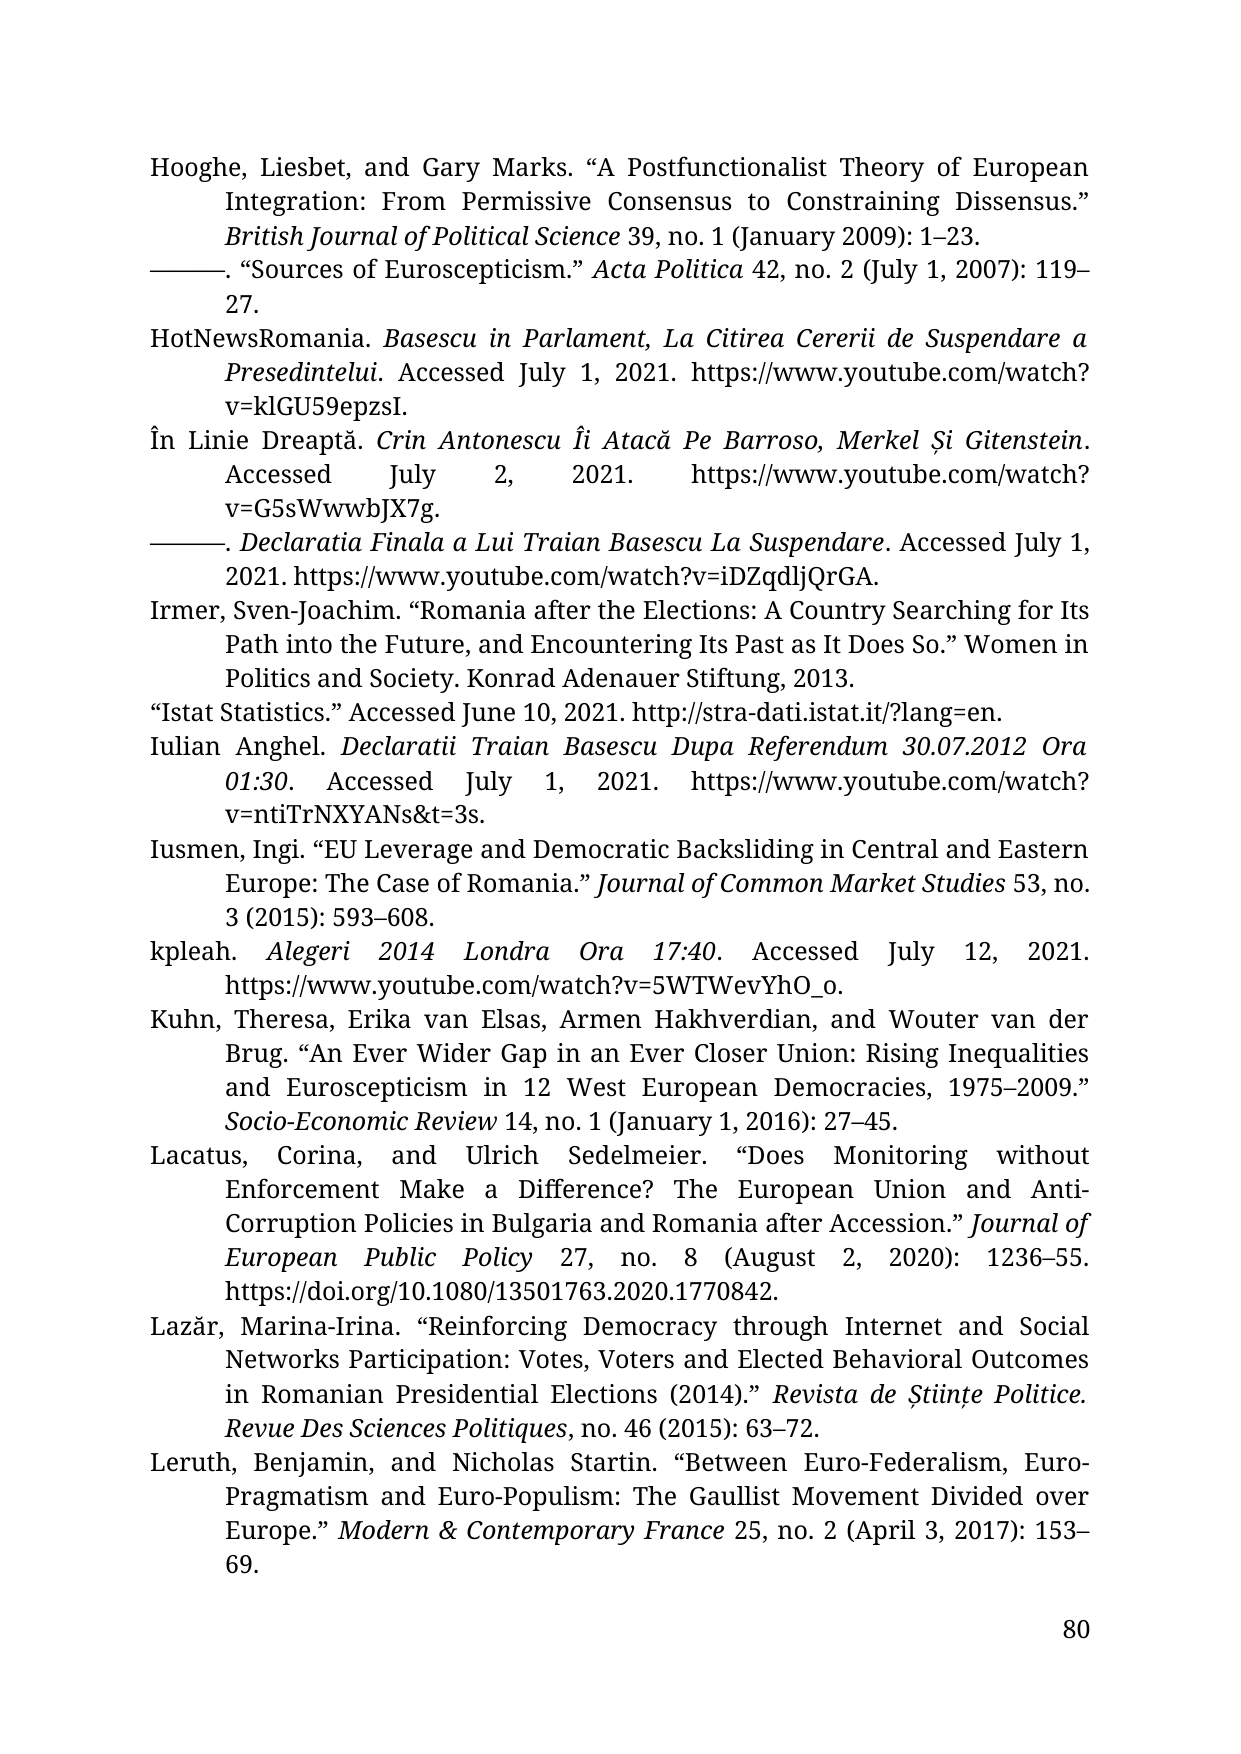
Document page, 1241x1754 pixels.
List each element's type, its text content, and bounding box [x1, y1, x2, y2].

text ———. Declaratia Finala a Lui Traian Basescu La Suspendare. Accessed July 1, 2021. https://www.youtube.com/watch?v=iDZqdljQrGA. [150, 525, 1090, 593]
text HotNewsRomania. Basescu in Parlament, La Citirea Cererii de Suspendare a Presedintelui. Accessed July 1, 2021. https://www.youtube.com/watch?v=klGU59epzsI. [150, 320, 1090, 422]
text Kuhn, Theresa, Erika van Elsas, Armen Hakhverdian, and Wouter van der Brug. “An Ever Wider Gap in an Ever Closer Union: Rising Inequalities and Euroscepticism in 12 West European Democracies, 1975–2009.” Socio-Economic Review 14, no. 1 (January 1, 2016): 27–45. [150, 1002, 1090, 1138]
text kpleah. Alegeri 2014 Londra Ora 17:40. Accessed July 12, 2021. https://www.youtube.com/watch?v=5WTWevYhO_o. [150, 933, 1090, 1002]
text “Istat Statistics.” Accessed June 10, 2021. http://stra-dati.istat.it/?lang=en. [150, 695, 1090, 729]
text Leruth, Benjamin, and Nicholas Startin. “Between Euro-Federalism, Euro-Pragmatism and Euro-Populism: The Gaullist Movement Divided over Europe.” Modern & Contemporary France 25, no. 2 (April 3, 2017): 153–69. [150, 1444, 1090, 1581]
text În Linie Dreaptă. Crin Antonescu Îi Atacă Pe Barroso, Merkel Și Gitenstein. Accessed July 2, 2021. https://www.youtube.com/watch?v=G5sWwwbJX7g. [150, 422, 1090, 525]
text Iulian Anghel. Declaratii Traian Basescu Dupa Referendum 30.07.2012 Ora 01:30. Accessed July 1, 2021. https://www.youtube.com/watch?v=ntiTrNXYANs&t=3s. [150, 729, 1090, 831]
text Iusmen, Ingi. “EU Leverage and Democratic Backsliding in Central and Eastern Europe: The Case of Romania.” Journal of Common Market Studies 53, no. 3 (2015): 593–608. [150, 831, 1090, 933]
text Hooghe, Liesbet, and Gary Marks. “A Postfunctionalist Theory of European Integration: From Permissive Consensus to Constraining Dissensus.” British Journal of Political Science 39, no. 1 (January 2009): 1–23. [150, 150, 1090, 252]
text Lacatus, Corina, and Ulrich Sedelmeier. “Does Monitoring without Enforcement Make a Difference? The European Union and Anti-Corruption Policies in Bulgaria and Romania after Accession.” Journal of European Public Policy 27, no. 8 (August 2, 2020): 1236–55. https://doi.org/10.1080/13501763.2020.1770842. [150, 1138, 1090, 1308]
text ———. “Sources of Euroscepticism.” Acta Politica 42, no. 2 (July 1, 2007): 119–27. [150, 252, 1090, 320]
text Irmer, Sven-Joachim. “Romania after the Elections: A Country Searching for Its Path into the Future, and Encountering Its Past as It Does So.” Women in Politics and Society. Konrad Adenauer Stiftung, 2013. [150, 593, 1090, 695]
text Lazăr, Marina-Irina. “Reinforcing Democracy through Internet and Social Networks Participation: Votes, Voters and Elected Behavioral Outcomes in Romanian Presidential Elections (2014).” Revista de Științe Politice. Revue Des Sciences Politiques, no. 46 (2015): 63–72. [150, 1308, 1090, 1444]
